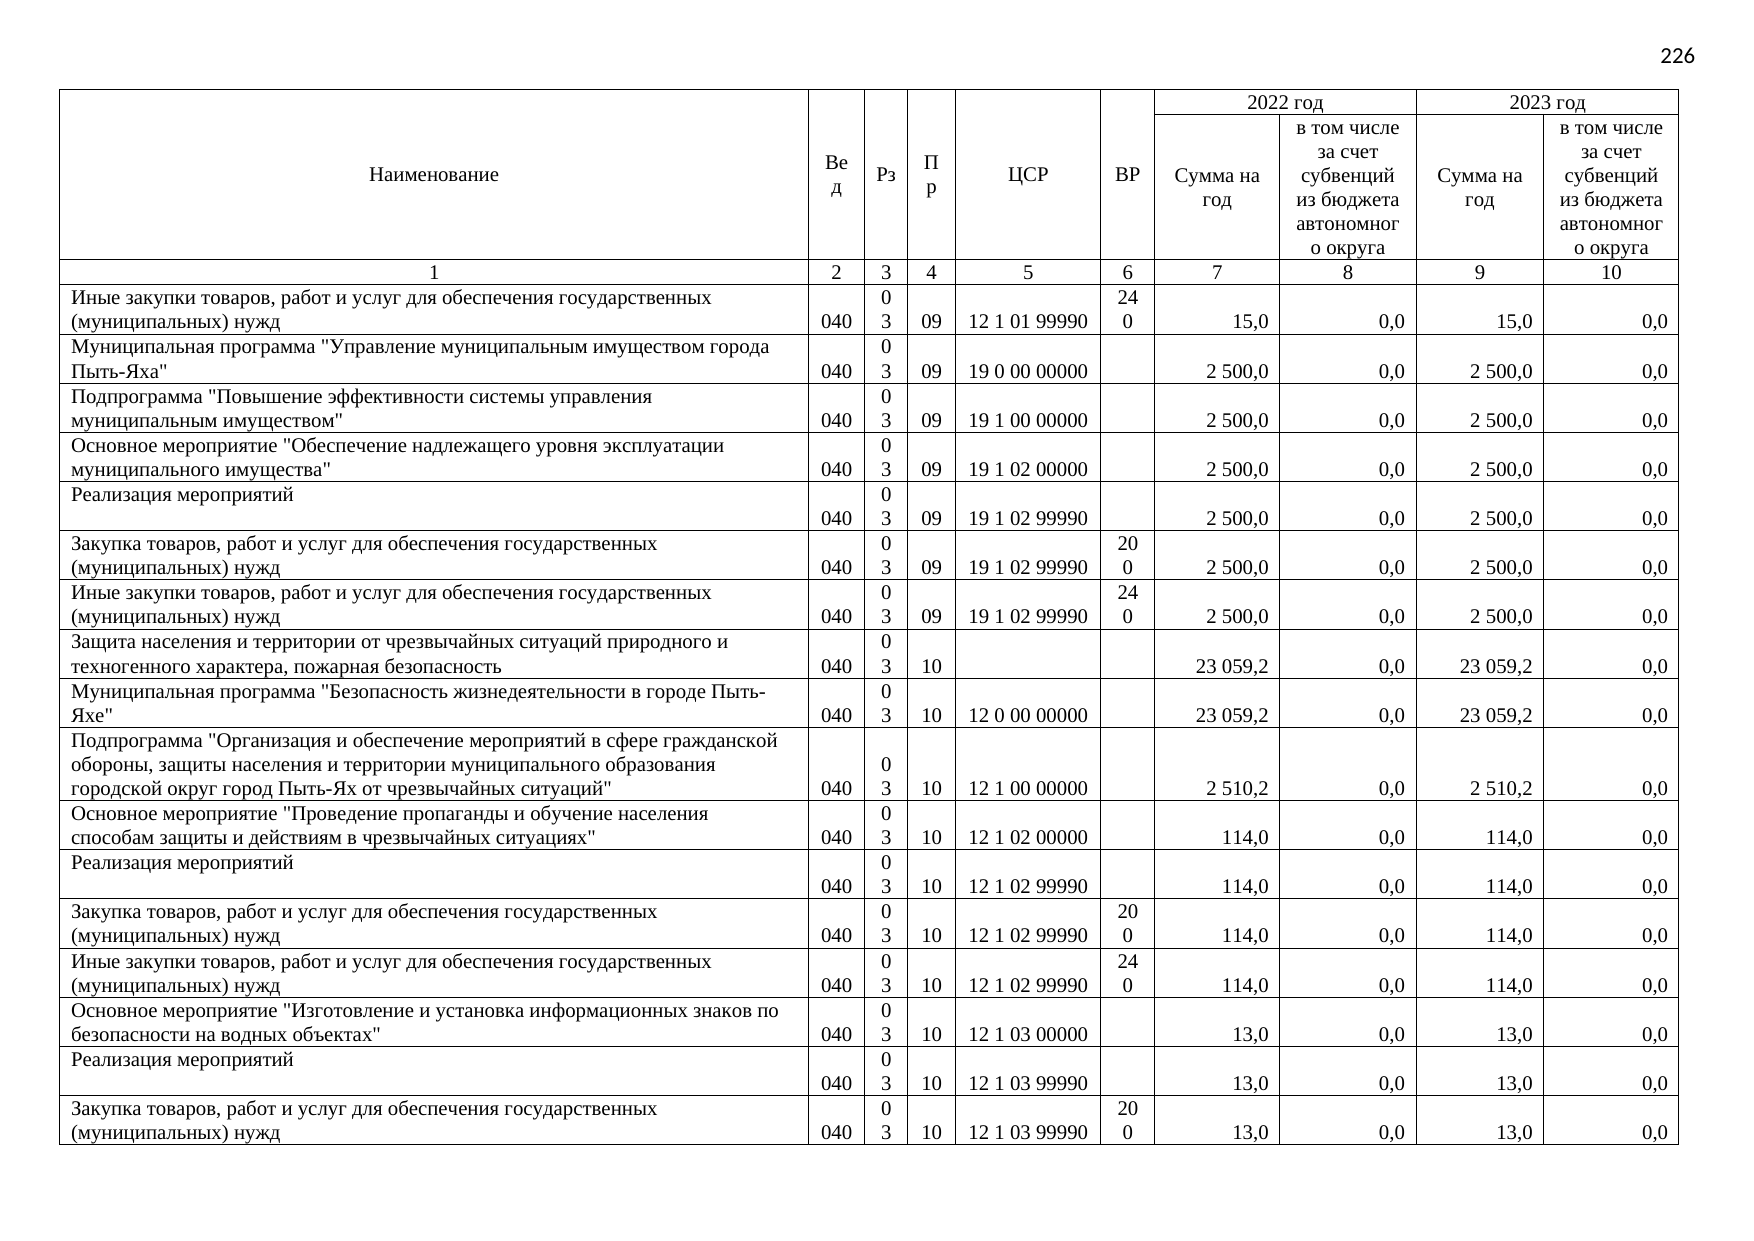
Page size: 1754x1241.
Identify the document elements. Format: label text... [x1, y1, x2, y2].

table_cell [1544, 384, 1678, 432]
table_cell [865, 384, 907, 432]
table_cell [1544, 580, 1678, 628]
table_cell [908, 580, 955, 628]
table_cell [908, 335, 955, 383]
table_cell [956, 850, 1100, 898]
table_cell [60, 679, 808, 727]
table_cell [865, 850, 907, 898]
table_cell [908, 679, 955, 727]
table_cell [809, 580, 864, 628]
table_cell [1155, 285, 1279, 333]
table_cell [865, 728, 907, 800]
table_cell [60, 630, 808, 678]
table_cell Сумма на год [1417, 115, 1543, 259]
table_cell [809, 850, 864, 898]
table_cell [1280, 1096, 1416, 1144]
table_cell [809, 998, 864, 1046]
table_cell 7 [1155, 260, 1279, 284]
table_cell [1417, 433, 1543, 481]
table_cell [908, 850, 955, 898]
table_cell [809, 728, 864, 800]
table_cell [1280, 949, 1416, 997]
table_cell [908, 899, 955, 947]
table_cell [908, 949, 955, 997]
table_header Рз [865, 90, 907, 259]
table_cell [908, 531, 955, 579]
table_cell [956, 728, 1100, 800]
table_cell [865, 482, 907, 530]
table_header ВР [1101, 90, 1154, 259]
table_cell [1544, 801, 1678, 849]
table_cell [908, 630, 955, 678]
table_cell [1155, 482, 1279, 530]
table_header 2023 год [1417, 90, 1678, 114]
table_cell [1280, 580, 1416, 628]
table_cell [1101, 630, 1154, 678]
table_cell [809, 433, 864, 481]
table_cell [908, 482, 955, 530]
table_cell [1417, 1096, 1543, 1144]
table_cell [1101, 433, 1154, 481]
table_header ЦСР [956, 90, 1100, 259]
table_header Наименование [60, 90, 808, 259]
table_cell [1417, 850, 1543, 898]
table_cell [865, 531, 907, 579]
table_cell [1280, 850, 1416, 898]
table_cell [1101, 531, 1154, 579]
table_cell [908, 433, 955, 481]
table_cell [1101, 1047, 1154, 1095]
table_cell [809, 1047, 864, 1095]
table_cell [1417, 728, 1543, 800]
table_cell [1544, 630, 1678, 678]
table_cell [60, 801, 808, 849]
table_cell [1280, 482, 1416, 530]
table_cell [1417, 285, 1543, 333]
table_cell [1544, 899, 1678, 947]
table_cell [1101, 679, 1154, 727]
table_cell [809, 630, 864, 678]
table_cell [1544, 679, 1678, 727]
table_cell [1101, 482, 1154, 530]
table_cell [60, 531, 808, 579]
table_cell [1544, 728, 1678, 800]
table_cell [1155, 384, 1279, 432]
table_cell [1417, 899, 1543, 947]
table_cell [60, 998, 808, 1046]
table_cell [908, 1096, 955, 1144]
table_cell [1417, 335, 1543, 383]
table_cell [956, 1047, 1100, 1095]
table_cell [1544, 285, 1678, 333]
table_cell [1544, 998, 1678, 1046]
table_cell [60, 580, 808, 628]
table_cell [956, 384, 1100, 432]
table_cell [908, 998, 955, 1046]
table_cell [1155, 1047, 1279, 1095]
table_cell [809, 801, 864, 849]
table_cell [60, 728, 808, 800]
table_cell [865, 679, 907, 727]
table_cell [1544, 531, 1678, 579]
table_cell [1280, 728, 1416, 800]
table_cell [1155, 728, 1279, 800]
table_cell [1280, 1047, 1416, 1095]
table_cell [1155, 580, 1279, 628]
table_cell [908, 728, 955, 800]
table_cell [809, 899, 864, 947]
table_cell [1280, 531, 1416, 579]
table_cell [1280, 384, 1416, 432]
table_cell в том числе за счет субвенций из бюджета автономного округа [1544, 115, 1678, 259]
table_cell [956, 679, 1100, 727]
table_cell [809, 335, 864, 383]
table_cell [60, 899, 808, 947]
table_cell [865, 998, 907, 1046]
table_cell 1 [60, 260, 808, 284]
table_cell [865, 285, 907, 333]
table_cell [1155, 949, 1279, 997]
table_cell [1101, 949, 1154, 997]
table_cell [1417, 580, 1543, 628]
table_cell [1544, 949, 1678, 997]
table_header Пр [908, 90, 955, 259]
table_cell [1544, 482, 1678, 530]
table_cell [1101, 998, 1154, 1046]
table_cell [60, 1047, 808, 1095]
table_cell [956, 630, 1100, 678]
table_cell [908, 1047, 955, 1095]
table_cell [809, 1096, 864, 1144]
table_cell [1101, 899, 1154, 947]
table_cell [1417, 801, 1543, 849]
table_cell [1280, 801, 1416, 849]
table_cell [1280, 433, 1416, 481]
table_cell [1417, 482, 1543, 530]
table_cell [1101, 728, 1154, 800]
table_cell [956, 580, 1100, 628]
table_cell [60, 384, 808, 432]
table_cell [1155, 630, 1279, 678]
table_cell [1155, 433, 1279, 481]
table_cell 2 [809, 260, 864, 284]
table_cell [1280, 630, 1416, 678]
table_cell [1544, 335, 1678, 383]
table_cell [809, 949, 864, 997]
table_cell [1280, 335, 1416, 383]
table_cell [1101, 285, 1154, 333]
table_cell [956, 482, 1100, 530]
table_cell 3 [865, 260, 907, 284]
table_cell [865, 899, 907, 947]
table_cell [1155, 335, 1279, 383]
table_cell 9 [1417, 260, 1543, 284]
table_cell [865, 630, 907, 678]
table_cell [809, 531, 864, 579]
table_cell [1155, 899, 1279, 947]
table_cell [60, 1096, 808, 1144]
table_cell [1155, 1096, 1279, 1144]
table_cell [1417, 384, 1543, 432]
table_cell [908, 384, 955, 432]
table_cell 4 [908, 260, 955, 284]
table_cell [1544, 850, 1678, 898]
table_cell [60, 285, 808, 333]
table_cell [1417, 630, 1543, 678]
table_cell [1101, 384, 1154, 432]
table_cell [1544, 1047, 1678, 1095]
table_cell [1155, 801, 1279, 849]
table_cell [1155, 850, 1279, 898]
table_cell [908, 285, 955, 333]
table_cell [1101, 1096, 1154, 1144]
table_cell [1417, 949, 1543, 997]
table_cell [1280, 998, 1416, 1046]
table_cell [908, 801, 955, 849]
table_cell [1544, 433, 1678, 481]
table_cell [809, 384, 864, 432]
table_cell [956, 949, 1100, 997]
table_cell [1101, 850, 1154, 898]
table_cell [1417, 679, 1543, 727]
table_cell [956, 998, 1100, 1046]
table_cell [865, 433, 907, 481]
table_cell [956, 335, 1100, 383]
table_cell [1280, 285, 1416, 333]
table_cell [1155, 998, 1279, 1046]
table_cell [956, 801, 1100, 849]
table_cell 5 [956, 260, 1100, 284]
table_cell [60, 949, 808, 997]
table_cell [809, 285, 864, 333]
table_header Вед [809, 90, 864, 259]
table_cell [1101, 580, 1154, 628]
table_cell 8 [1280, 260, 1416, 284]
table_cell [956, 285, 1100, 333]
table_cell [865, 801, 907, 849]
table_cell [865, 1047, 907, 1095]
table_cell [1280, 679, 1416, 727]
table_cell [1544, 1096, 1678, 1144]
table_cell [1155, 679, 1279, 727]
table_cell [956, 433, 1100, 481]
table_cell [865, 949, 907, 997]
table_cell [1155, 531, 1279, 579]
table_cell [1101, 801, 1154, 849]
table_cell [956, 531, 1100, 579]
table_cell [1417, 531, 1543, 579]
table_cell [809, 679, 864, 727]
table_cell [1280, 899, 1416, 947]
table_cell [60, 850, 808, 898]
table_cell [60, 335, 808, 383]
table_cell в том числе за счет субвенций из бюджета автономного округа [1280, 115, 1416, 259]
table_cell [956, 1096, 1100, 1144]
table_header 2022 год [1155, 90, 1416, 114]
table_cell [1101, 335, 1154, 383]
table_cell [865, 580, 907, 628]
table_cell Сумма на год [1155, 115, 1279, 259]
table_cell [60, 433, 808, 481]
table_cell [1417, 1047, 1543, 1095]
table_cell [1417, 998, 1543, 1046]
table_cell 6 [1101, 260, 1154, 284]
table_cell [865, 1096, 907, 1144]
table_cell 10 [1544, 260, 1678, 284]
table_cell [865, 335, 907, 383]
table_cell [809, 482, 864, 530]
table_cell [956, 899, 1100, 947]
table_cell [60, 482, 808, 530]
